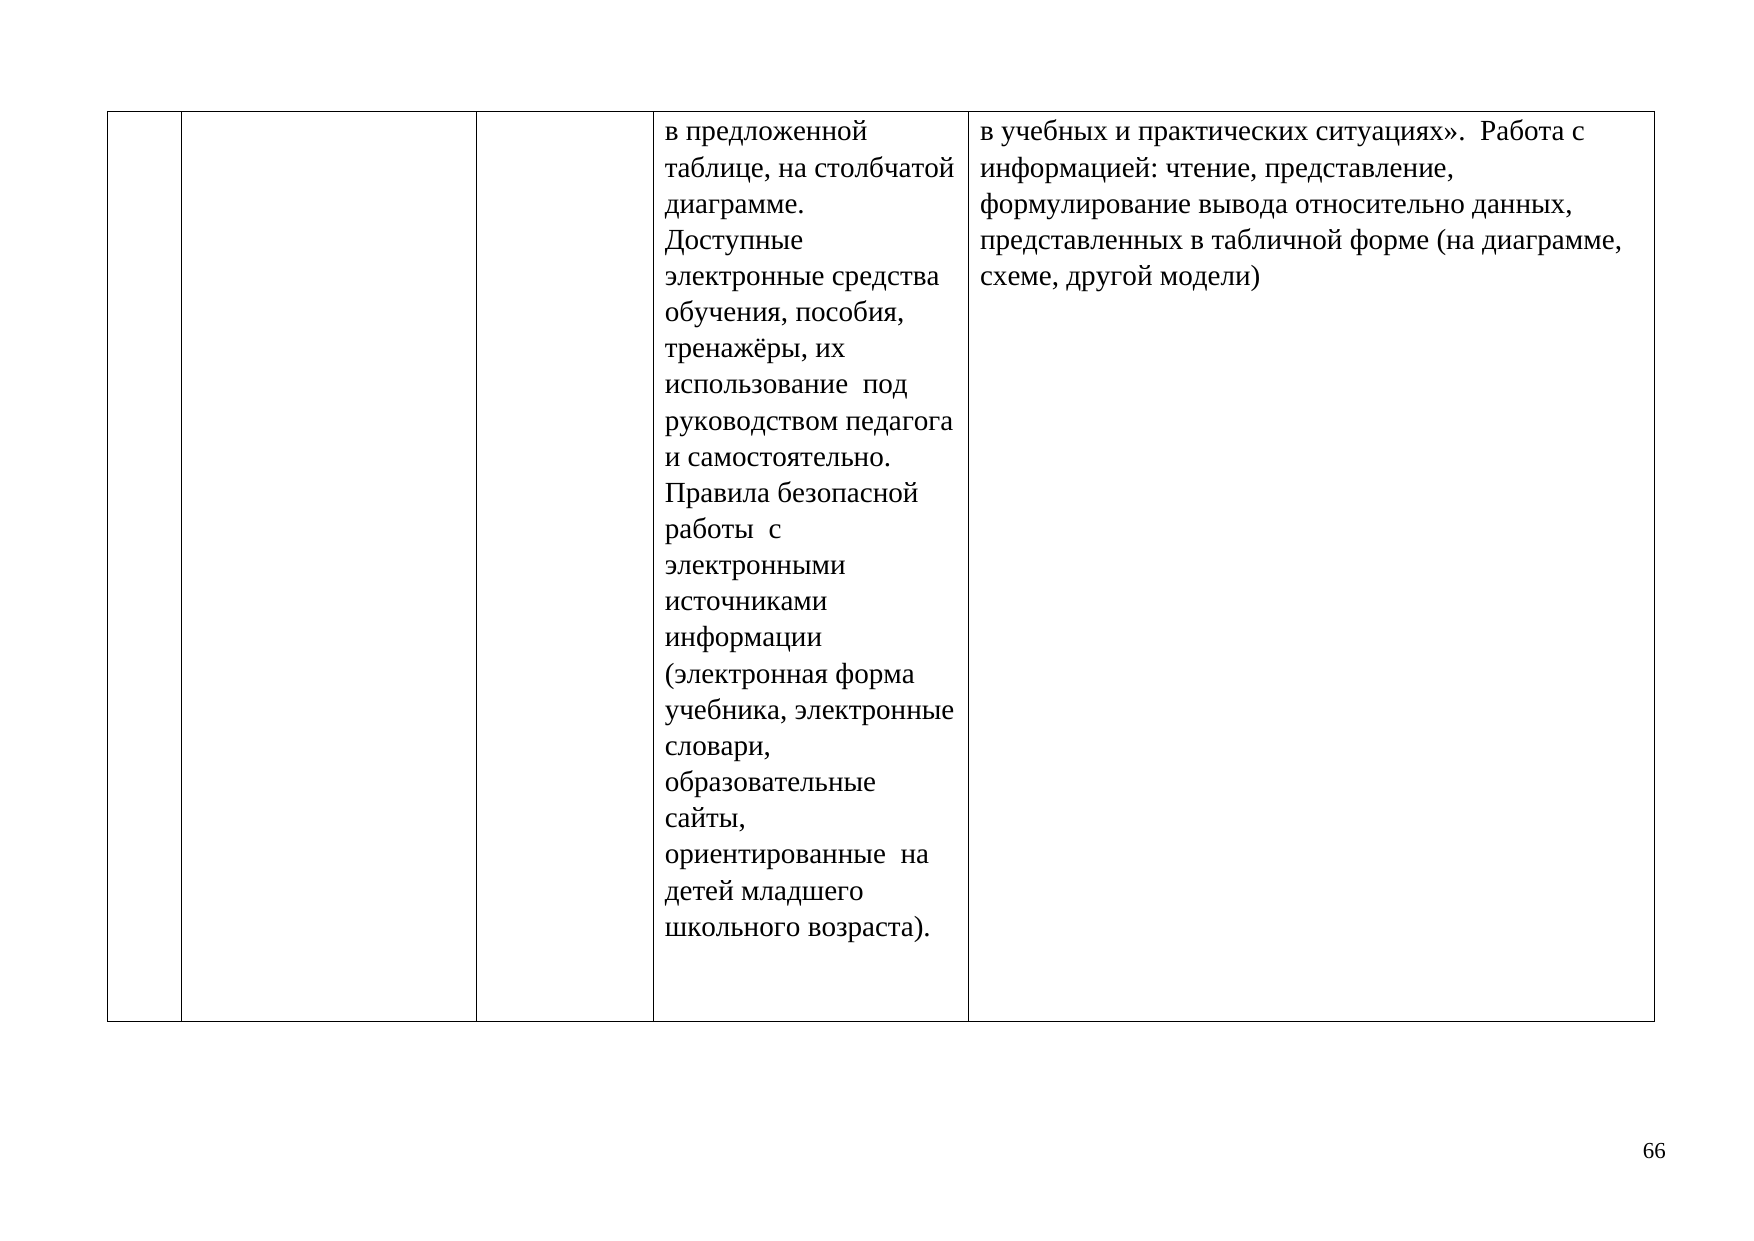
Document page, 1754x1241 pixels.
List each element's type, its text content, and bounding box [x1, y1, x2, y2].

table_header в предложенной таблице, на столбчатой диаграмме. Доступные электронные средства обучения, пособия, тренажёры, их использование под руководством педагога и самостоятельно. Правила безопасной работы с электронными источниками информации (электронная форма учебника, электронные словари, образовательные сайты, ориентированные на детей младшего школьного возраста). [654, 112, 968, 1021]
table_header [182, 112, 476, 1021]
table_header в учебных и практических ситуациях». Работа с информацией: чтение, представление, формулирование вывода относительно данных, представленных в табличной форме (на диаграмме, схеме, другой модели) [969, 112, 1654, 1021]
table_header [108, 112, 181, 1021]
table_header [477, 112, 653, 1021]
